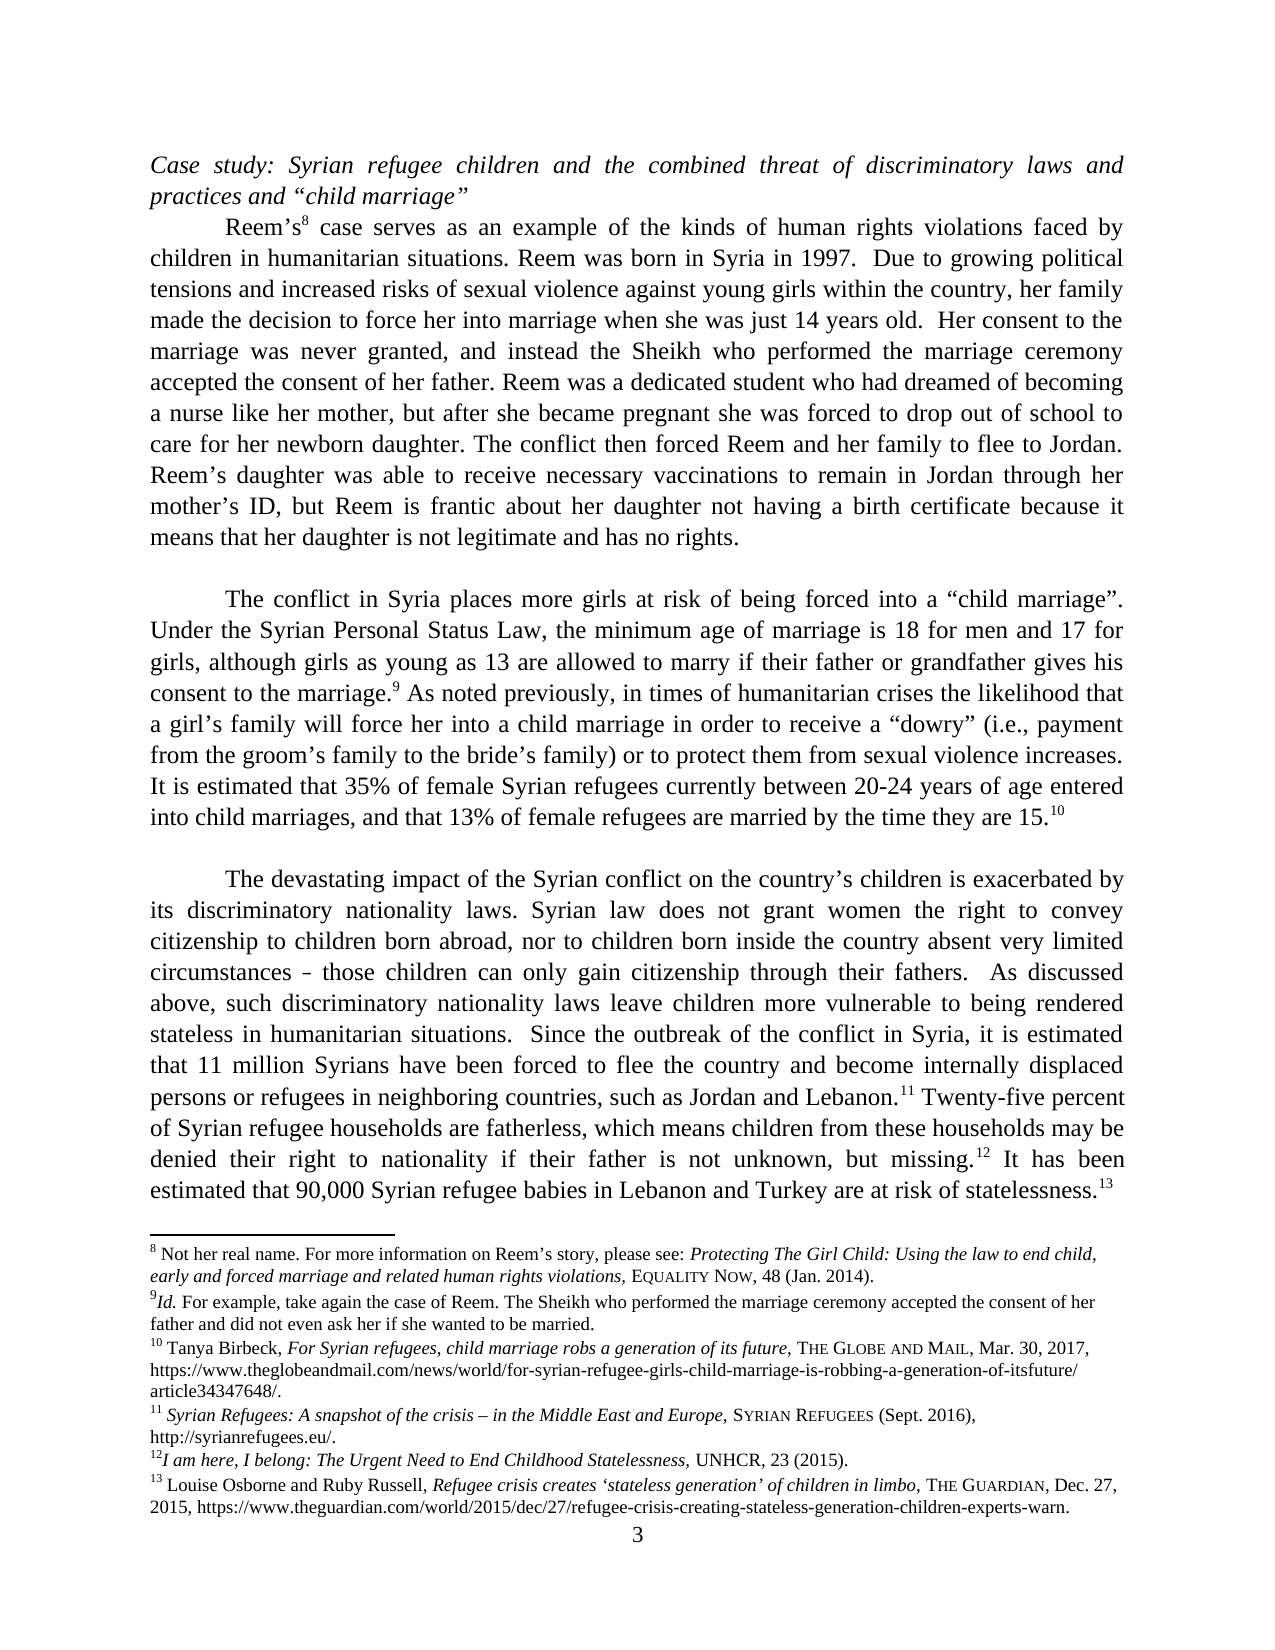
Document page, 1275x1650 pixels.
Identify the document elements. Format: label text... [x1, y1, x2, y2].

text Reem’s case serves as an example of the kinds of human rights violations faced by children in humanitarian situations. Reem was born in Syria in 1997. Due to growing political tensions and increased risks of sexual violence against young girls within the country, her family made the decision to force her into marriage when she was just 14 years old. Her consent to the marriage was never granted, and instead the Sheikh who performed the marriage ceremony accepted the consent of her father. Reem was a dedicated student who had dreamed of becoming a nurse like her mother, but after she became pregnant she was forced to drop out of school to care for her newborn daughter. The conflict then forced Reem and her family to flee to Jordan. Reem’s daughter was able to receive necessary vaccinations to remain in Jordan through her mother’s ID, but Reem is frantic about her daughter not having a birth certificate because it means that her daughter is not legitimate and has no rights. [150, 212, 1125, 551]
text Case study: Syrian refugee children and the combined threat of discriminatory laws and practices and “child marriage” [150, 150, 1125, 210]
text The devastating impact of the Syrian conflict on the country’s children is exacerbated by its discriminatory nationality laws. Syrian law does not grant women the right to convey citizenship to children born abroad, nor to children born inside the country absent very limited circumstances – those children can only gain citizenship through their fathers. As discussed above, such discriminatory nationality laws leave children more vulnerable to being rendered stateless in humanitarian situations. Since the outbreak of the conflict in Syria, it is estimated that 11 million Syrians have been forced to flee the country and become internally displaced persons or refugees in neighboring countries, such as Jordan and Lebanon. Twenty-five percent of Syrian refugee households are fatherless, which means children from these households may be denied their right to nationality if their father is not unknown, but missing. It has been estimated that 90,000 Syrian refugee babies in Lebanon and Turkey are at risk of statelessness. [150, 864, 1125, 1203]
text The conflict in Syria places more girls at risk of being forced into a “child marriage”. Under the Syrian Personal Status Law, the minimum age of marriage is 18 for men and 17 for girls, although girls as young as 13 are allowed to marry if their father or grandfather gives his consent to the marriage. As noted previously, in times of humanitarian crises the likelihood that a girl’s family will force her into a child marriage in order to receive a “dowry” (i.e., payment from the groom’s family to the bride’s family) or to protect them from sexual violence increases. It is estimated that 35% of female Syrian refugees currently between 20-24 years of age entered into child marriages, and that 13% of female refugees are married by the time they are 15. [150, 584, 1125, 831]
